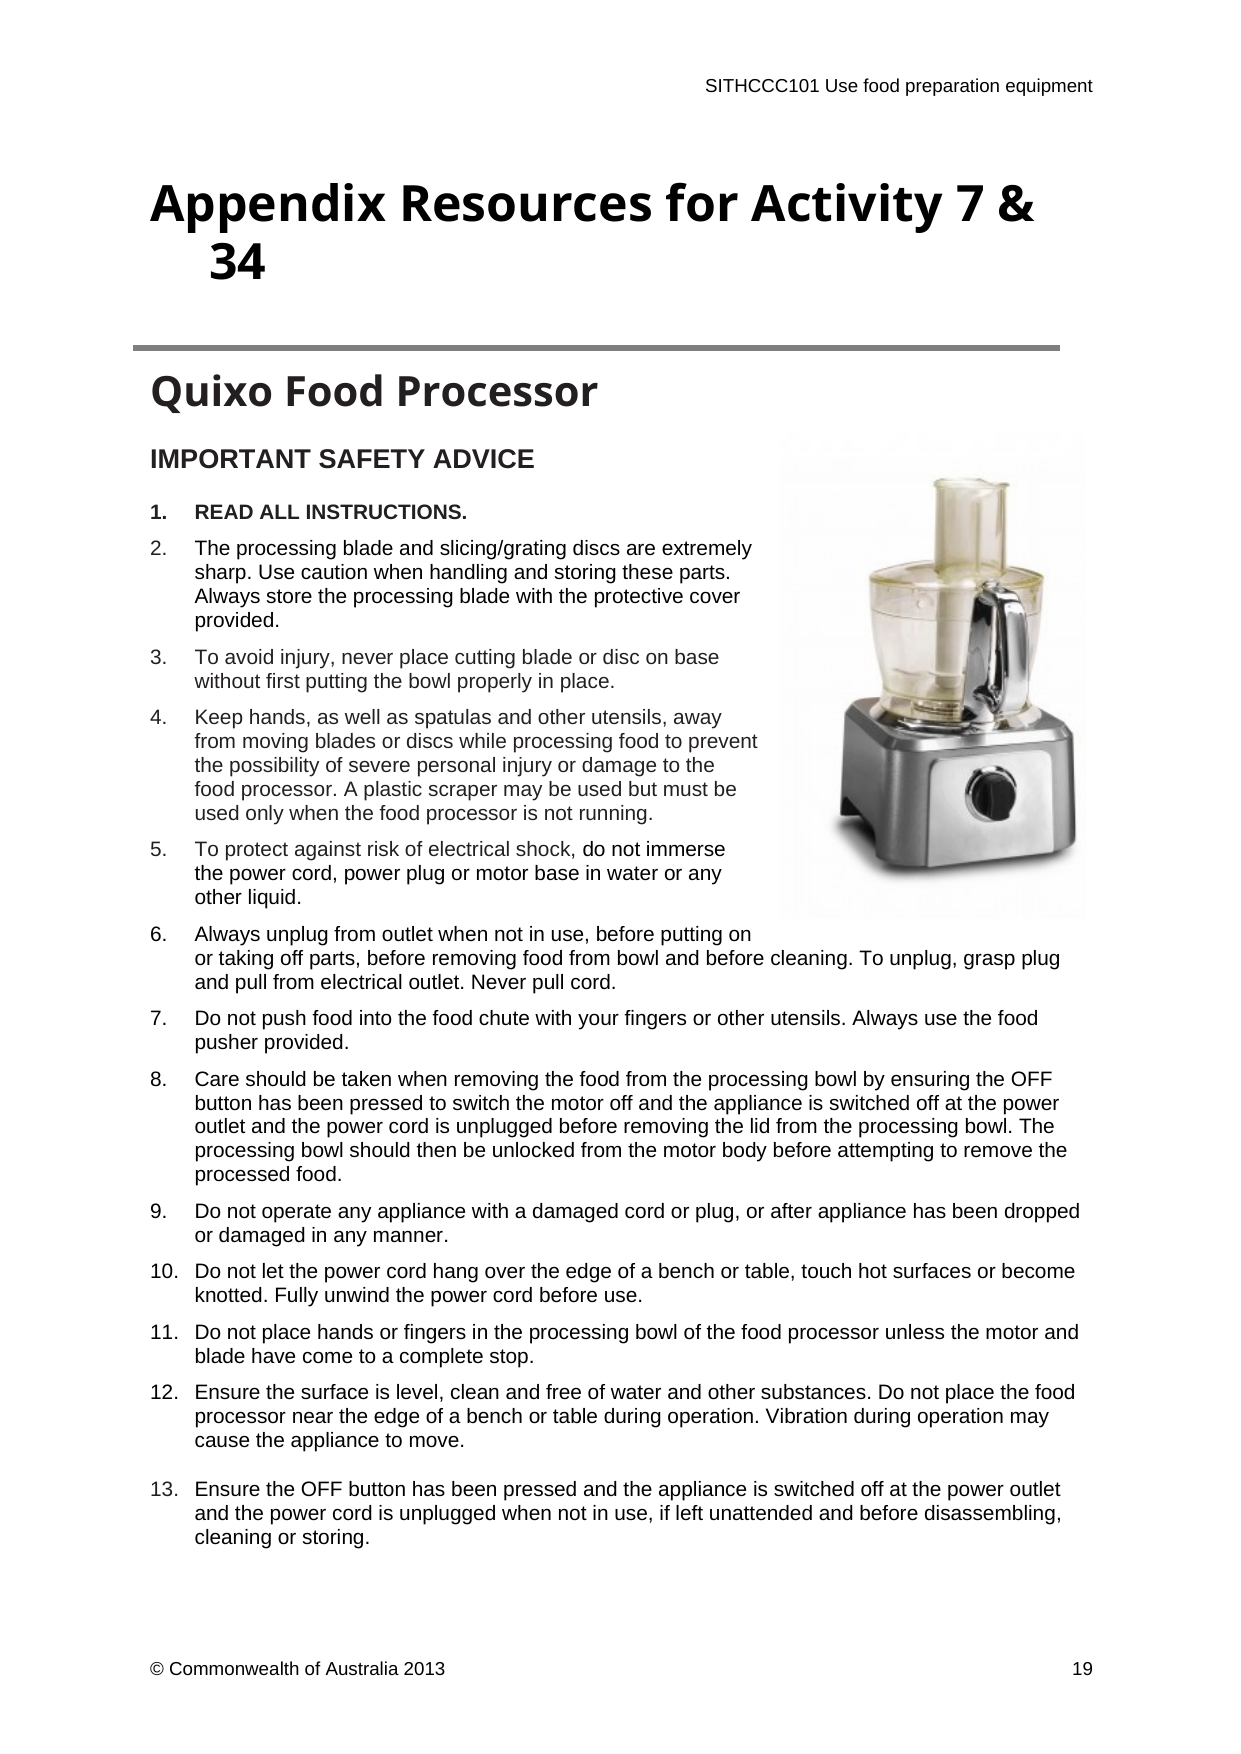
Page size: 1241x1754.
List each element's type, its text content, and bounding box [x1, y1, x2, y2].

text 9. Do not operate any appliance with a damaged cord or plug, or after appliance has been dropped or damaged in any manner. [150, 1199, 1093, 1247]
text 2. The processing blade and slicing/grating discs are extremely sharp. Use caution when handling and storing these parts. Always store the processing blade with the protective cover provided. [150, 536, 776, 632]
text 4. Keep hands, as well as spatulas and other utensils, away from moving blades or discs while processing food to prevent the possibility of severe personal injury or damage to the food processor. A plastic scraper may be used but must be used only when the food processor is not running. [150, 705, 776, 825]
text 6. Always unplug from outlet when not in use, before putting on or taking off parts, before removing food from bowl and before cleaning. To unplug, grasp plug and pull from electrical outlet. Never pull cord. [150, 922, 1093, 993]
text 10. Do not let the power cord hang over the edge of a bench or table, touch hot surfaces or become knotted. Fully unwind the power cord before use. [150, 1259, 1093, 1307]
text 5. To protect against risk of electrical shock, do not immerse the power cord, power plug or motor base in water or any other liquid. [150, 837, 776, 909]
text Quixo Food Processor [150, 362, 1093, 418]
text 1. READ ALL INSTRUCTIONS. [150, 500, 776, 524]
text 12. Ensure the surface is level, clean and free of water and other substances. Do not place the food processor near the edge of a bench or table during operation. Vibration during operation may cause the appliance to move. [150, 1380, 1093, 1452]
text IMPORTANT SAFETY ADVICE [150, 443, 776, 475]
subtitle Appendix Resources for Activity 7 & 34 [150, 174, 1093, 291]
picture [776, 431, 1091, 915]
text 3. To avoid injury, never place cutting blade or disc on base without first putting the bowl properly in place. [150, 644, 776, 692]
text 11. Do not place hands or fingers in the processing bowl of the food processor unless the motor and blade have come to a complete stop. [150, 1319, 1093, 1367]
text 13. Ensure the OFF button has been pressed and the appliance is switched off at the power outlet and the power cord is unplugged when not in use, if left unattended and before disassembling, cleaning or storing. [150, 1477, 1093, 1549]
text 7. Do not push food into the food chute with your fingers or other utensils. Always use the food pusher provided. [150, 1006, 1093, 1054]
text 8. Care should be taken when removing the food from the processing bowl by ensuring the OFF button has been pressed to switch the motor off and the appliance is switched off at the power outlet and the power cord is unplugged before removing the lid from the processing bowl. The processing bowl should then be unlocked from the motor body before attempting to remove the processed food. [150, 1066, 1093, 1186]
